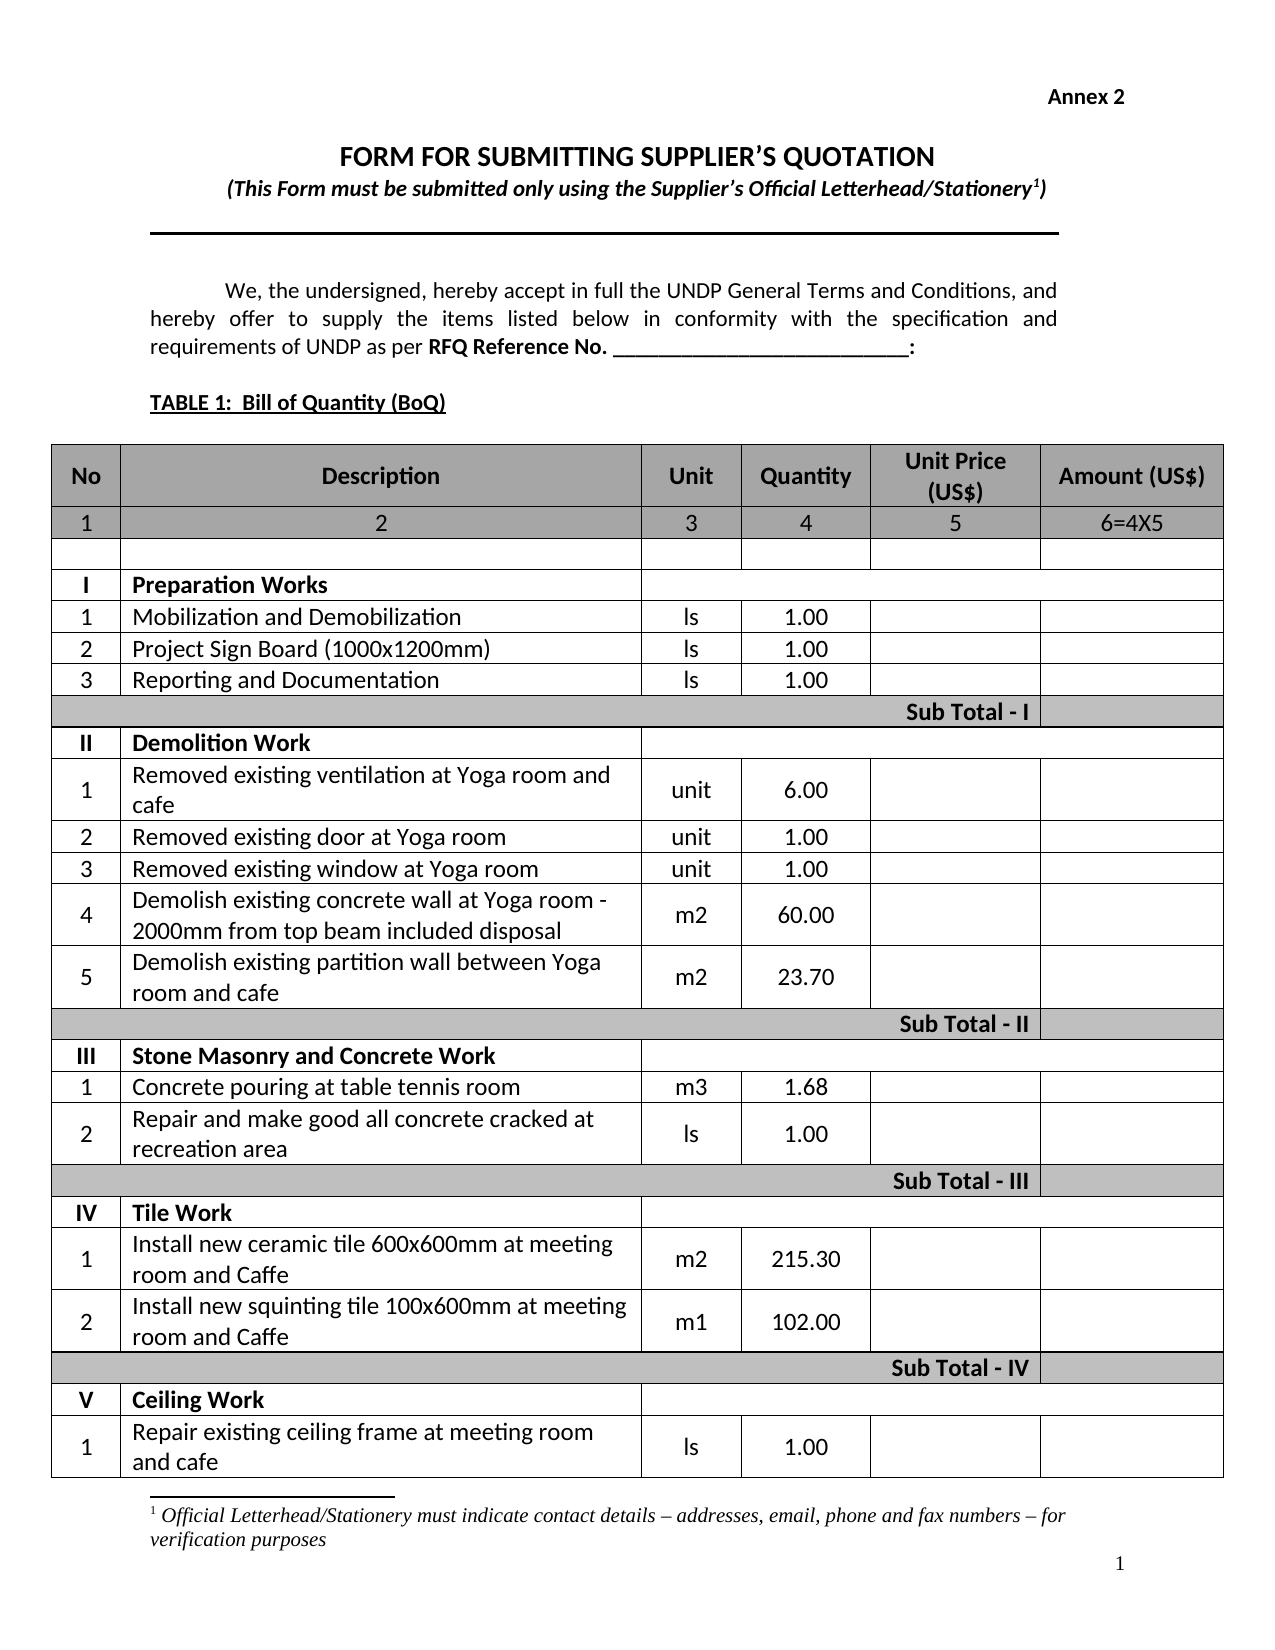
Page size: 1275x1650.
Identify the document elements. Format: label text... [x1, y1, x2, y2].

table_cell 2 [52, 1290, 120, 1351]
table_cell [1041, 633, 1223, 663]
table_cell [1041, 759, 1223, 820]
table_cell [871, 1228, 1040, 1289]
table_cell 2 [52, 1103, 120, 1164]
table_cell Reporting and Documentation [121, 664, 641, 695]
table_cell [52, 539, 120, 569]
table_cell [642, 539, 741, 569]
table_cell 3 [52, 664, 120, 695]
table_cell [871, 821, 1040, 852]
table_cell 1 [52, 759, 120, 820]
table_cell Sub Total - II [52, 1009, 1040, 1039]
table_cell 6.00 [742, 759, 870, 820]
text TABLE 1: Bill of Quantity (BoQ) [150, 388, 1125, 416]
table_cell Repair existing ceiling frame at meeting room and cafe [121, 1416, 641, 1477]
table_cell [871, 539, 1040, 569]
table_cell Demolish existing concrete wall at Yoga room - 2000mm from top beam included disposal [121, 884, 641, 945]
table_cell 1.00 [742, 1416, 870, 1477]
table_cell [1041, 821, 1223, 852]
table_cell Install new ceramic tile 600x600mm at meeting room and Caffe [121, 1228, 641, 1289]
table_header Unit Price (US$) [871, 445, 1040, 506]
table_cell Removed existing door at Yoga room [121, 821, 641, 852]
table_cell 2 [52, 821, 120, 852]
table_cell 3 [52, 853, 120, 883]
table_cell unit [642, 821, 741, 852]
table_cell [1041, 1416, 1223, 1477]
table_cell 1 [52, 1416, 120, 1477]
table_cell [871, 1416, 1040, 1477]
table_cell Removed existing window at Yoga room [121, 853, 641, 883]
table_cell [1041, 1228, 1223, 1289]
table_cell Sub Total - I [52, 696, 1040, 726]
table_cell ls [642, 1103, 741, 1164]
table_cell 1.00 [742, 664, 870, 695]
table_cell Mobilization and Demobilization [121, 601, 641, 632]
table_cell Ceiling Work [121, 1384, 641, 1414]
text We, the undersigned, hereby accept in full the UNDP General Terms and Conditions, and hereby offer to supply the items listed below in conformity with the specification and requirements of UNDP as per RFQ Reference No. __________________________: [150, 276, 1059, 360]
table_cell [1041, 946, 1223, 1007]
table_cell 3 [642, 507, 741, 538]
table_cell m2 [642, 884, 741, 945]
table_cell III [52, 1040, 120, 1071]
table_header Description [121, 445, 641, 506]
table_cell Sub Total - IV [52, 1353, 1040, 1383]
table_cell Preparation Works [121, 570, 641, 600]
table_cell m3 [642, 1072, 741, 1102]
table_cell Install new squinting tile 100x600mm at meeting room and Caffe [121, 1290, 641, 1351]
table_cell 1.00 [742, 633, 870, 663]
table_cell V [52, 1384, 120, 1414]
table_cell [1041, 601, 1223, 632]
table_cell Sub Total - III [52, 1165, 1040, 1196]
table_cell 1 [52, 1228, 120, 1289]
table_cell [642, 1040, 1223, 1071]
table_cell [1041, 539, 1223, 569]
table_cell 6=4X5 [1041, 507, 1223, 538]
table_cell unit [642, 759, 741, 820]
table_cell 5 [52, 946, 120, 1007]
table_cell Project Sign Board (1000x1200mm) [121, 633, 641, 663]
table_cell II [52, 728, 120, 758]
table_cell ls [642, 1416, 741, 1477]
table_header Quantity [742, 445, 870, 506]
table_cell IV [52, 1197, 120, 1227]
table_cell unit [642, 853, 741, 883]
table_cell m2 [642, 1228, 741, 1289]
table_cell [871, 759, 1040, 820]
table_cell 2 [121, 507, 641, 538]
table_cell 23.70 [742, 946, 870, 1007]
table_cell 102.00 [742, 1290, 870, 1351]
table_cell [1041, 1072, 1223, 1102]
table_cell Removed existing ventilation at Yoga room and cafe [121, 759, 641, 820]
table_cell I [52, 570, 120, 600]
table_cell [642, 1197, 1223, 1227]
text FORM FOR SUBMITTING SUPPLIER’S QUOTATION [150, 138, 1125, 174]
table_cell [871, 1103, 1040, 1164]
table_cell [871, 664, 1040, 695]
table_cell Stone Masonry and Concrete Work [121, 1040, 641, 1071]
table_cell [642, 570, 1223, 600]
table_cell 60.00 [742, 884, 870, 945]
table_cell 1.00 [742, 601, 870, 632]
table_cell [871, 946, 1040, 1007]
table_cell 4 [742, 507, 870, 538]
table_cell 215.30 [742, 1228, 870, 1289]
text Annex 2 [150, 82, 1125, 111]
table_cell [121, 539, 641, 569]
table_cell 4 [52, 884, 120, 945]
table_cell 1.68 [742, 1072, 870, 1102]
table_header Amount (US$) [1041, 445, 1223, 506]
table_cell 1 [52, 601, 120, 632]
table_cell 1.00 [742, 1103, 870, 1164]
table_header Unit [642, 445, 741, 506]
table_cell 2 [52, 633, 120, 663]
table_cell [1041, 1009, 1223, 1039]
table_cell 1 [52, 507, 120, 538]
table_cell [1041, 664, 1223, 695]
table_cell [1041, 1353, 1223, 1383]
table_cell Demolish existing partition wall between Yoga room and cafe [121, 946, 641, 1007]
table_cell ls [642, 633, 741, 663]
table_cell [871, 1290, 1040, 1351]
table_cell [742, 539, 870, 569]
table_cell 1 [52, 1072, 120, 1102]
table_cell m1 [642, 1290, 741, 1351]
table_cell [1041, 696, 1223, 726]
table_cell 5 [871, 507, 1040, 538]
table_cell Repair and make good all concrete cracked at recreation area [121, 1103, 641, 1164]
table_cell [871, 601, 1040, 632]
table_cell [1041, 1290, 1223, 1351]
table_cell [871, 1072, 1040, 1102]
table_cell [871, 884, 1040, 945]
table_cell 1.00 [742, 821, 870, 852]
table_cell ls [642, 664, 741, 695]
table_cell [642, 728, 1223, 758]
table_cell [871, 853, 1040, 883]
table_cell [1041, 884, 1223, 945]
table_cell m2 [642, 946, 741, 1007]
table_cell [871, 633, 1040, 663]
table_cell 1.00 [742, 853, 870, 883]
table_header No [52, 445, 120, 506]
table_cell ls [642, 601, 741, 632]
table_cell [1041, 853, 1223, 883]
table_cell [1041, 1103, 1223, 1164]
table_cell Tile Work [121, 1197, 641, 1227]
table_cell [1041, 1165, 1223, 1196]
table_cell Demolition Work [121, 728, 641, 758]
table_cell Concrete pouring at table tennis room [121, 1072, 641, 1102]
table_cell [642, 1384, 1223, 1414]
text (This Form must be submitted only using the Supplier’s Official Letterhead/Stationery) [150, 174, 1125, 202]
